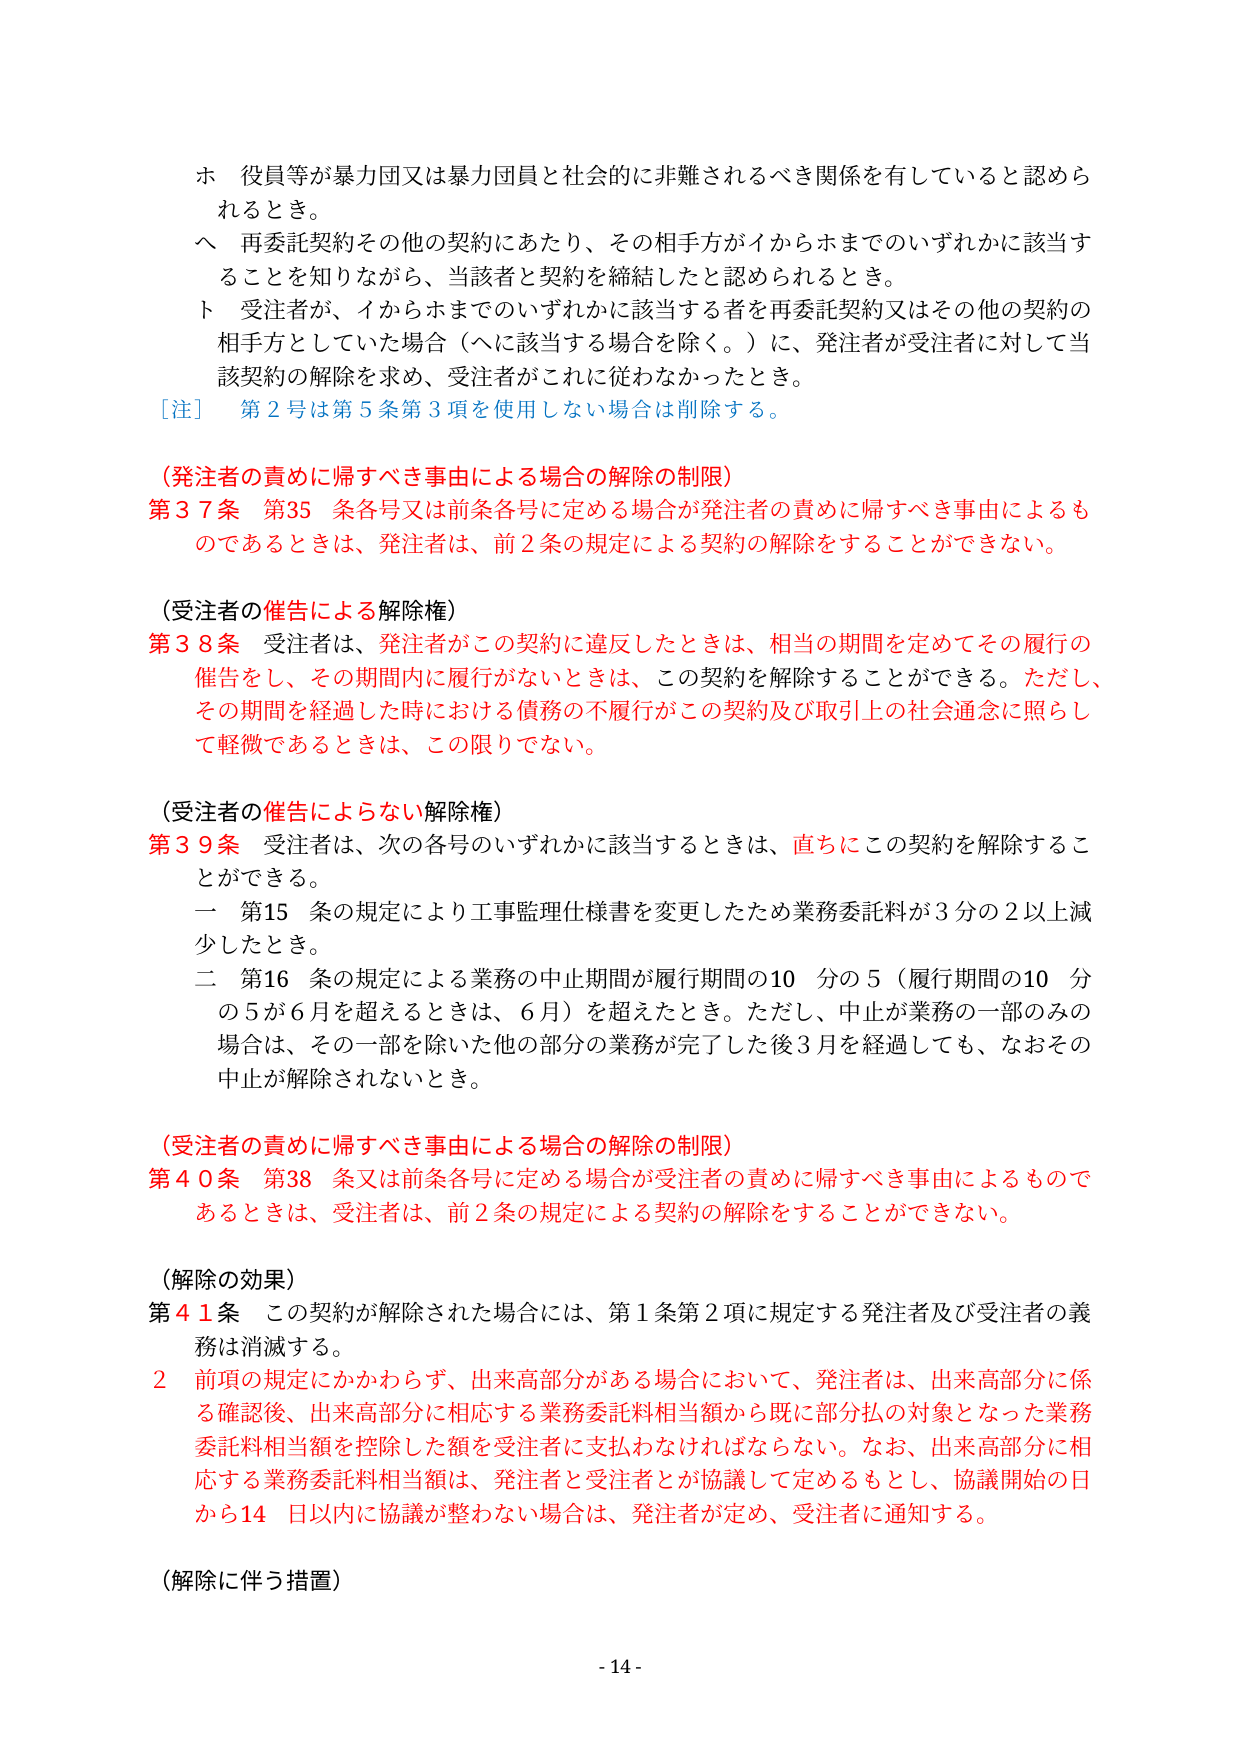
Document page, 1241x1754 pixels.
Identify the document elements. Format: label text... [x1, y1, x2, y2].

text （解除に伴う措置） [148, 1562, 1092, 1596]
text （解除の効果） [148, 1261, 1092, 1295]
text 第４１条 この契約が解除された場合には、第１条第２項に規定する発注者及び受注者の義務は消滅する。 [148, 1295, 1092, 1362]
text ホ 役員等が暴力団又は暴力団員と社会的に非難されるべき関係を有していると認められるとき。 [183, 158, 1092, 225]
text ［注］ 第２号は第５条第３項を使用しない場合は削除する。 [148, 392, 1092, 426]
text （受注者の責めに帰すべき事由による場合の解除の制限） [148, 1128, 1092, 1161]
text （受注者の催告によらない解除権） [148, 793, 1092, 827]
text 二 第16条の規定による業務の中止期間が履行期間の10分の５（履行期間の10分の５が６月を超えるときは、６月）を超えたとき。ただし、中止が業務の一部のみの場合は、その一部を除いた他の部分の業務が完了した後３月を経過しても、なおその中止が解除されないとき。 [171, 961, 1092, 1094]
text 第３７条 第35条各号又は前条各号に定める場合が発注者の責めに帰すべき事由によるものであるときは、発注者は、前２条の規定による契約の解除をすることができない。 [148, 492, 1092, 559]
text ト 受注者が、イからホまでのいずれかに該当する者を再委託契約又はその他の契約の相手方としていた場合（ヘに該当する場合を除く。）に、発注者が受注者に対して当該契約の解除を求め、受注者がこれに従わなかったとき。 [183, 292, 1092, 392]
text 第３８条 受注者は、発注者がこの契約に違反したときは、相当の期間を定めてその履行の催告をし、その期間内に履行がないときは、この契約を解除することができる。ただし、その期間を経過した時における債務の不履行がこの契約及び取引上の社会通念に照らして軽微であるときは、この限りでない。 [148, 626, 1092, 760]
text 一 第15条の規定により工事監理仕様書を変更したため業務委託料が３分の２以上減少したとき。 [171, 894, 1092, 961]
text 第３９条 受注者は、次の各号のいずれかに該当するときは、直ちにこの契約を解除することができる。 [148, 827, 1092, 894]
text 第４０条 第38条又は前条各号に定める場合が受注者の責めに帰すべき事由によるものであるときは、受注者は、前２条の規定による契約の解除をすることができない。 [148, 1161, 1092, 1228]
text （受注者の催告による解除権） [148, 593, 1092, 626]
text へ 再委託契約その他の契約にあたり、その相手方がイからホまでのいずれかに該当することを知りながら、当該者と契約を締結したと認められるとき。 [183, 225, 1092, 292]
text （発注者の責めに帰すべき事由による場合の解除の制限） [148, 459, 1092, 492]
text ２ 前項の規定にかかわらず、出来高部分がある場合において、発注者は、出来高部分に係る確認後、出来高部分に相応する業務委託料相当額から既に部分払の対象となった業務委託料相当額を控除した額を受注者に支払わなければならない。なお、出来高部分に相応する業務委託料相当額は、発注者と受注者とが協議して定めるもとし、協議開始の日から14日以内に協議が整わない場合は、発注者が定め、受注者に通知する。 [148, 1362, 1092, 1529]
